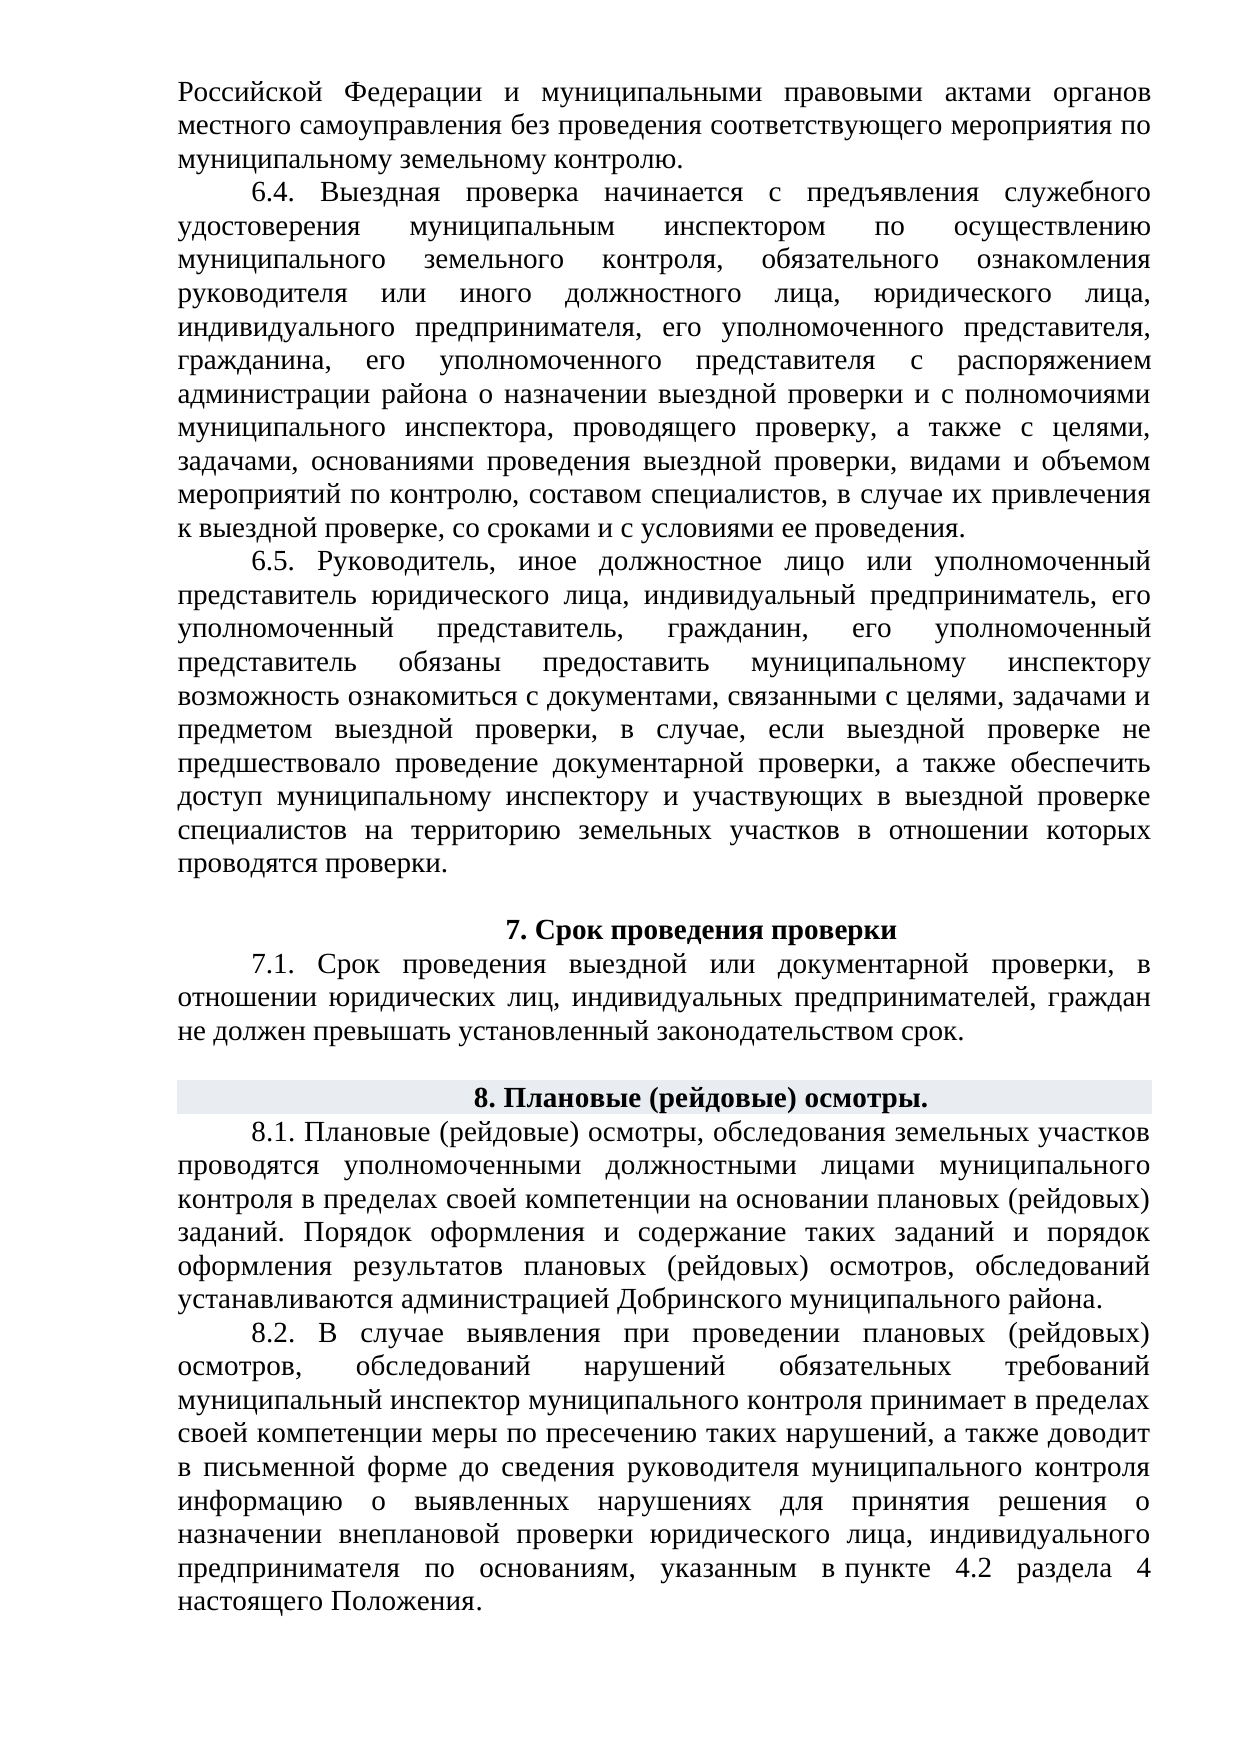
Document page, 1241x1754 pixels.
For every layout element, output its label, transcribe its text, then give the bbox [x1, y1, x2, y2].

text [177, 74, 1152, 174]
text 8.2. В случае выявления при проведении плановых (рейдовых) осмотров, обследований нарушений обязательных требований муниципальный инспектор муниципального контроля принимает в пределах своей компетенции меры по пресечению таких нарушений, а также доводит в письменной форме до сведения руководителя муниципального контроля информацию о выявленных нарушениях для принятия решения о назначении внеплановой проверки юридического лица, индивидуального предпринимателя по основаниям, указанным в пункте 4.2 раздела 4 настоящего Положения. [177, 1315, 1152, 1617]
text 8. Плановые (рейдовые) осмотры. [177, 1080, 1152, 1114]
text 6.4. Выездная проверка начинается с предъявления служебного удостоверения муниципальным инспектором по осуществлению муниципального земельного контроля, обязательного ознакомления руководителя или иного должностного лица, юридического лица, индивидуального предпринимателя, его уполномоченного представителя, гражданина, его уполномоченного представителя с распоряжением администрации района о назначении выездной проверки и с полномочиями муниципального инспектора, проводящего проверку, а также с целями, задачами, основаниями проведения выездной проверки, видами и объемом мероприятий по контролю, составом специалистов, в случае их привлечения к выездной проверке, со сроками и с условиями ее проведения. [177, 174, 1152, 543]
text 7.1. Срок проведения выездной или документарной проверки, в отношении юридических лиц, индивидуальных предпринимателей, граждан не должен превышать установленный законодательством срок. [177, 946, 1152, 1047]
text 8.1. Плановые (рейдовые) осмотры, обследования земельных участков проводятся уполномоченными должностными лицами муниципального контроля в пределах своей компетенции на основании плановых (рейдовых) заданий. Порядок оформления и содержание таких заданий и порядок оформления результатов плановых (рейдовых) осмотров, обследований устанавливаются администрацией Добринского муниципального района. [177, 1114, 1152, 1315]
text 6.5. Руководитель, иное должностное лицо или уполномоченный представитель юридического лица, индивидуальный предприниматель, его уполномоченный представитель, гражданин, его уполномоченный представитель обязаны предоставить муниципальному инспектору возможность ознакомиться с документами, связанными с целями, задачами и предметом выездной проверки, в случае, если выездной проверке не предшествовало проведение документарной проверки, а также обеспечить доступ муниципальному инспектору и участвующих в выездной проверке специалистов на территорию земельных участков в отношении которых проводятся проверки. [177, 543, 1152, 879]
text 7. Срок проведения проверки [177, 912, 1152, 946]
